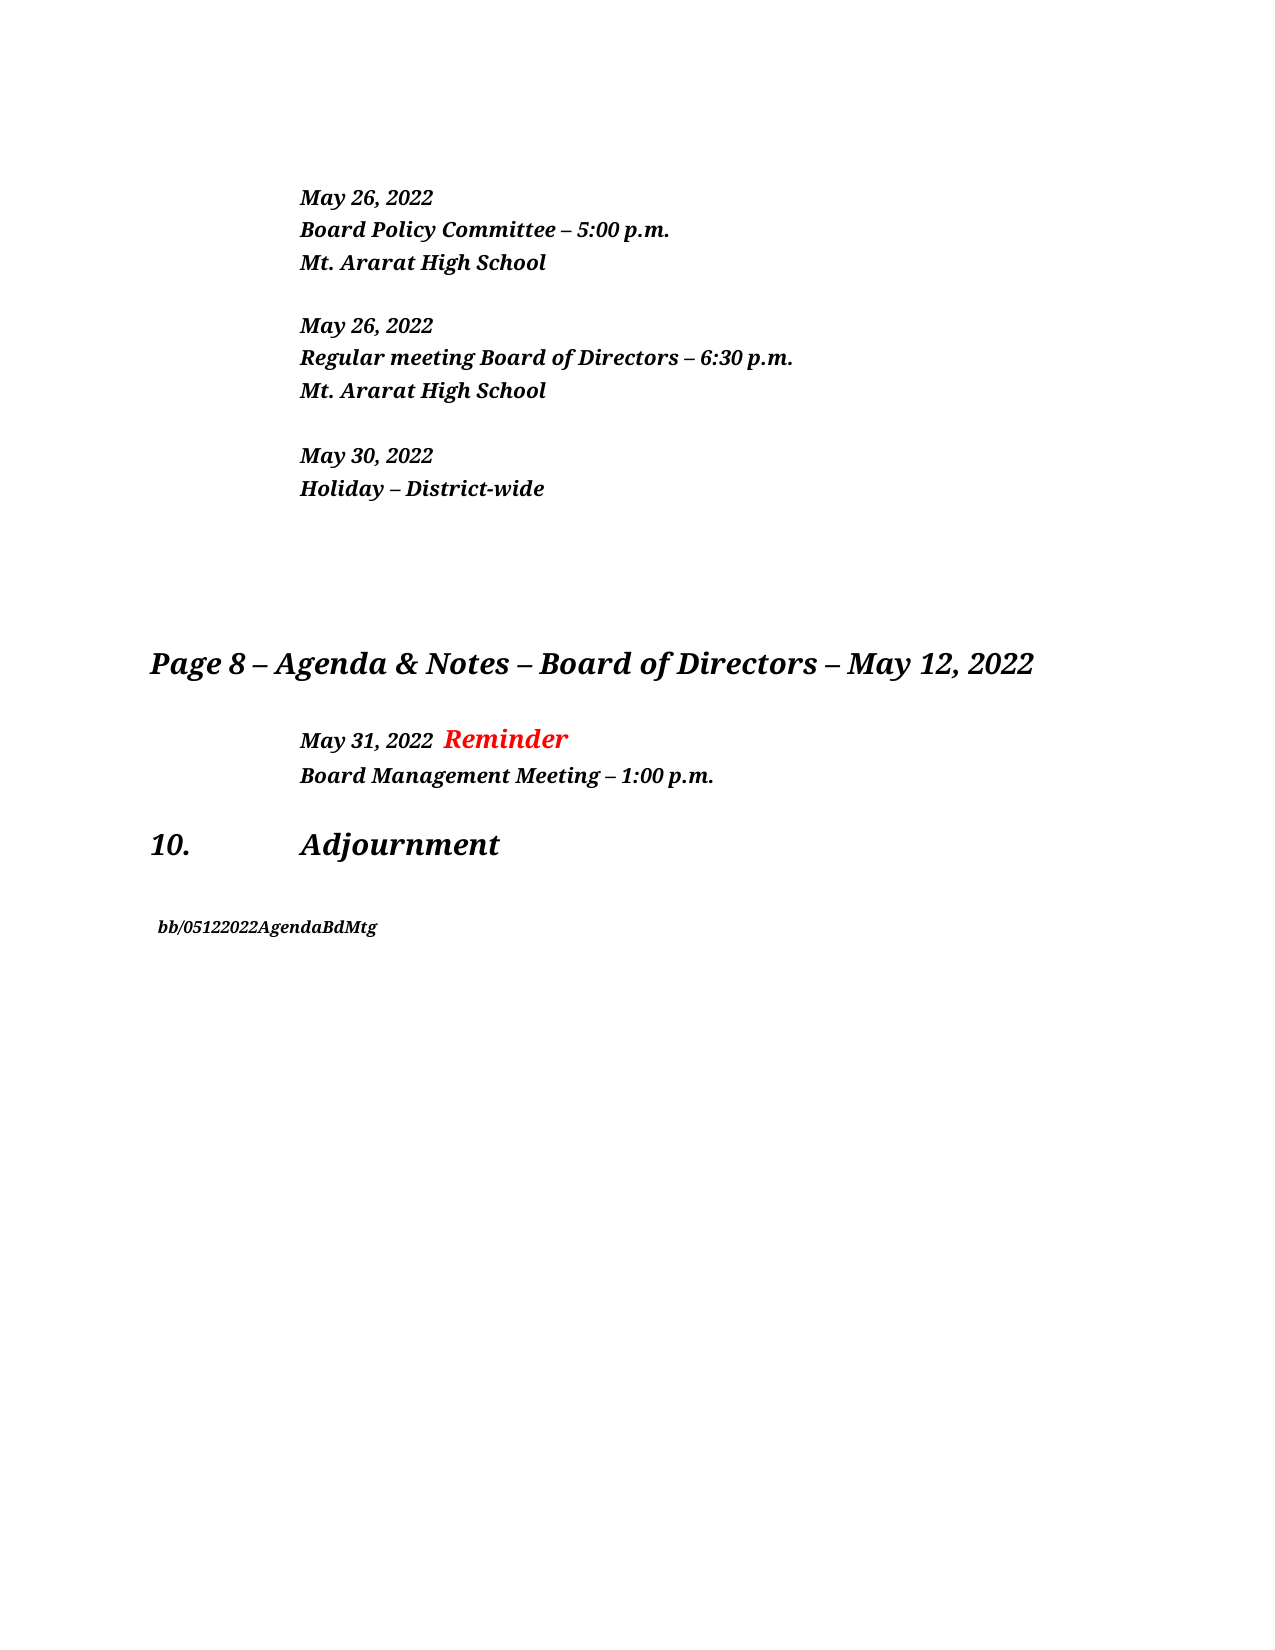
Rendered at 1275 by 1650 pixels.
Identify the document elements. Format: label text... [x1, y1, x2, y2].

text May 26, 2022 [150, 183, 1125, 211]
text Holiday – District-wide [150, 474, 1125, 502]
text bb/05122022AgendaBdMtg [150, 915, 1125, 938]
text May 30, 2022 [150, 441, 1125, 470]
text Board Policy Committee – 5:00 p.m. [150, 215, 1125, 244]
text Mt. Ararat High School [150, 376, 1125, 404]
text 10. Adjournment [150, 824, 1125, 864]
text Board Management Meeting – 1:00 p.m. [150, 761, 1125, 789]
text Mt. Ararat High School [150, 248, 1125, 276]
text May 31, 2022 Reminder [150, 722, 1125, 756]
text Page 8 – Agenda & Notes – Board of Directors – May 12, 2022 [150, 643, 1125, 683]
text May 26, 2022 [150, 311, 1125, 339]
text Regular meeting Board of Directors – 6:30 p.m. [150, 343, 1125, 372]
